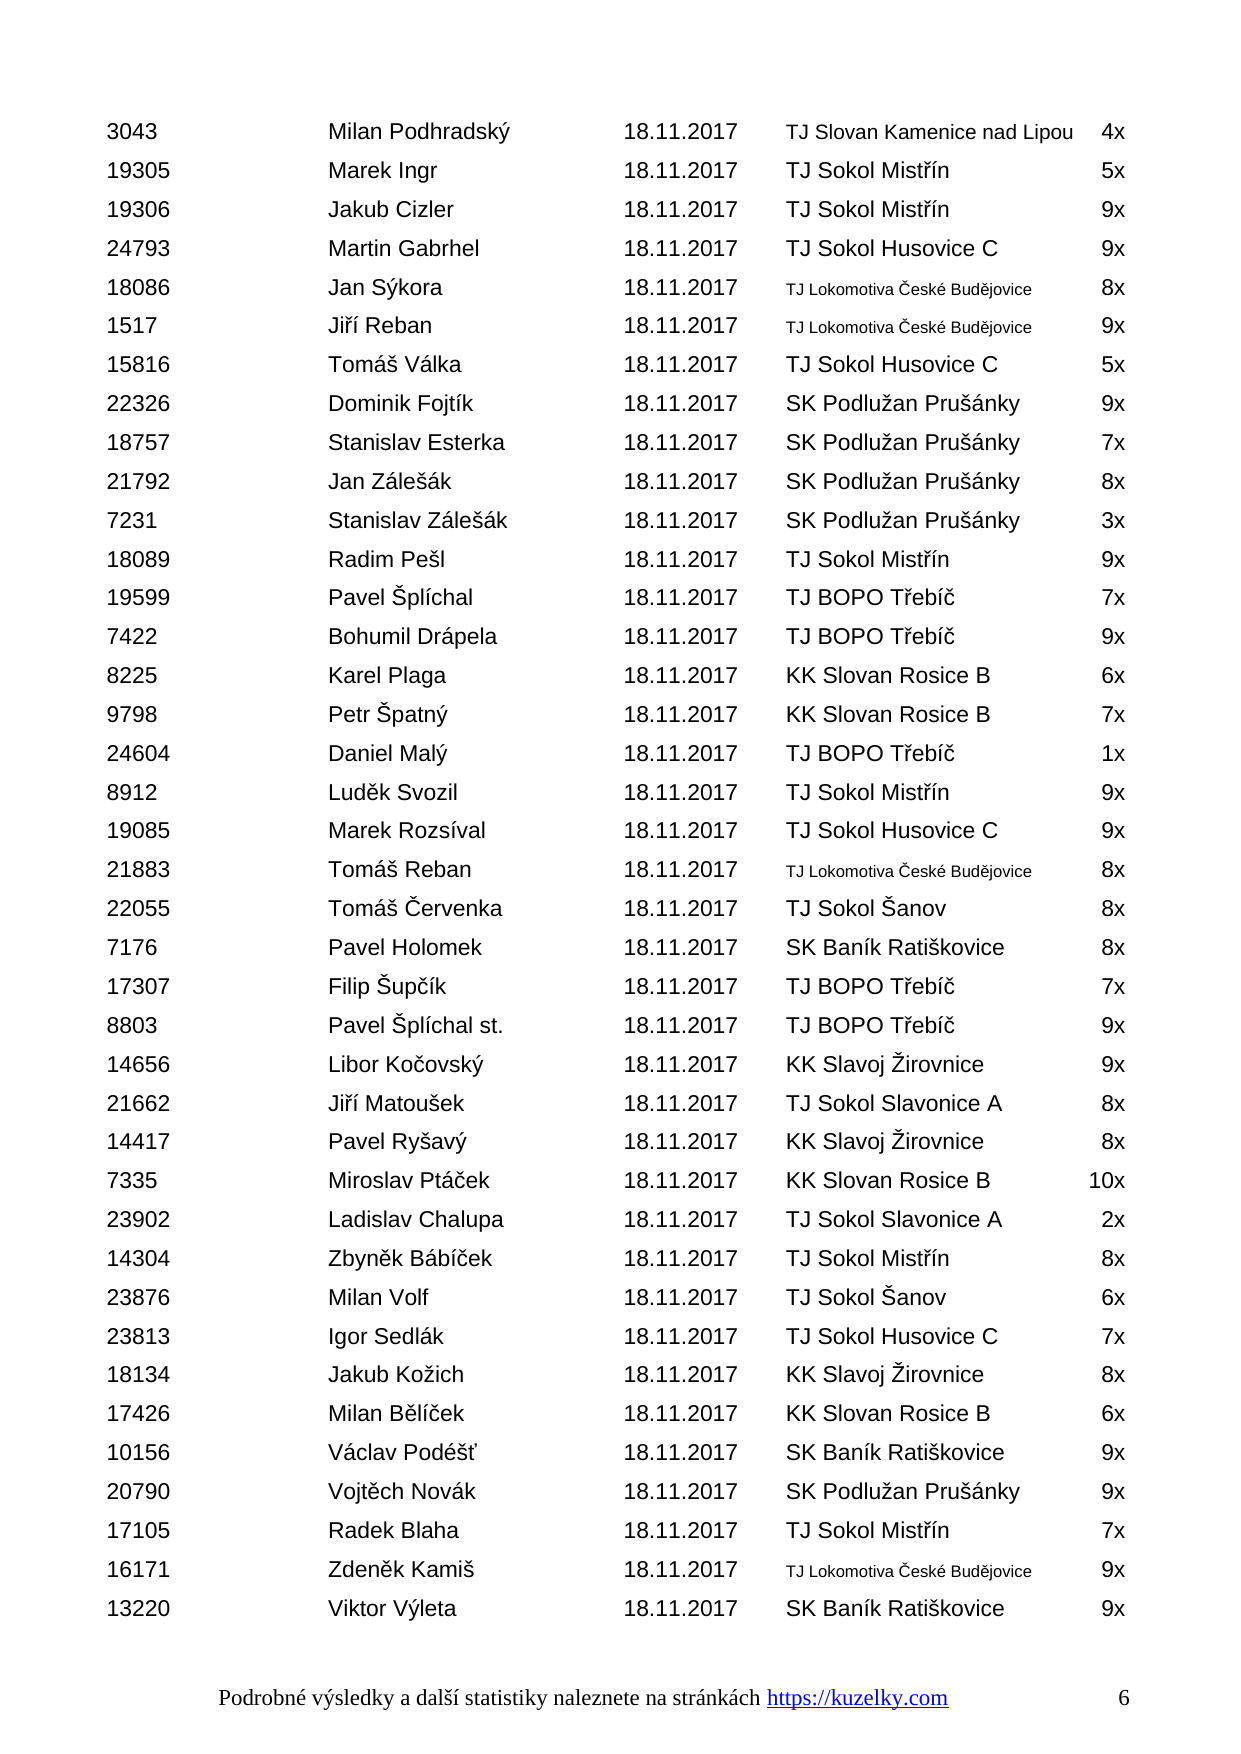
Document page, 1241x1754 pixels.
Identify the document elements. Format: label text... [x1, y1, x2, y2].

text 14656 Libor Kočovský 18.11.2017 KK Slavoj Žirovnice 9x [106, 1051, 1134, 1077]
text 19599 Pavel Šplíchal 18.11.2017 TJ BOPO Třebíč 7x [106, 584, 1134, 611]
text 17307 Filip Šupčík 18.11.2017 TJ BOPO Třebíč 7x [106, 973, 1134, 999]
text 3043 Milan Podhradský 18.11.2017 TJ Slovan Kamenice nad Lipou 4x [106, 118, 1134, 144]
text 18134 Jakub Kožich 18.11.2017 KK Slavoj Žirovnice 8x [106, 1361, 1134, 1388]
text 23813 Igor Sedlák 18.11.2017 TJ Sokol Husovice C 7x [106, 1323, 1134, 1349]
text 21662 Jiří Matoušek 18.11.2017 TJ Sokol Slavonice A 8x [106, 1089, 1134, 1116]
text 22326 Dominik Fojtík 18.11.2017 SK Podlužan Prušánky 9x [106, 390, 1134, 416]
text 15816 Tomáš Válka 18.11.2017 TJ Sokol Husovice C 5x [106, 351, 1134, 378]
text 19305 Marek Ingr 18.11.2017 TJ Sokol Mistřín 5x [106, 157, 1134, 183]
text 10156 Václav Podéšť 18.11.2017 SK Baník Ratiškovice 9x [106, 1439, 1134, 1466]
text 23902 Ladislav Chalupa 18.11.2017 TJ Sokol Slavonice A 2x [106, 1206, 1134, 1232]
text 1517 Jiří Reban 18.11.2017 TJ Lokomotiva České Budějovice 9x [106, 312, 1134, 339]
text 18086 Jan Sýkora 18.11.2017 TJ Lokomotiva České Budějovice 8x [106, 273, 1134, 300]
text 9798 Petr Špatný 18.11.2017 KK Slovan Rosice B 7x [106, 701, 1134, 727]
text 24604 Daniel Malý 18.11.2017 TJ BOPO Třebíč 1x [106, 740, 1134, 766]
text 19085 Marek Rozsíval 18.11.2017 TJ Sokol Husovice C 9x [106, 817, 1134, 844]
text 8225 Karel Plaga 18.11.2017 KK Slovan Rosice B 6x [106, 662, 1134, 688]
text 8912 Luděk Svozil 18.11.2017 TJ Sokol Mistřín 9x [106, 779, 1134, 805]
text 17105 Radek Blaha 18.11.2017 TJ Sokol Mistřín 7x [106, 1517, 1134, 1543]
text 7231 Stanislav Zálešák 18.11.2017 SK Podlužan Prušánky 3x [106, 507, 1134, 533]
text 16171 Zdeněk Kamiš 18.11.2017 TJ Lokomotiva České Budějovice 9x [106, 1556, 1134, 1582]
text 22055 Tomáš Červenka 18.11.2017 TJ Sokol Šanov 8x [106, 895, 1134, 922]
text 20790 Vojtěch Novák 18.11.2017 SK Podlužan Prušánky 9x [106, 1478, 1134, 1504]
text 21883 Tomáš Reban 18.11.2017 TJ Lokomotiva České Budějovice 8x [106, 856, 1134, 883]
text 18757 Stanislav Esterka 18.11.2017 SK Podlužan Prušánky 7x [106, 429, 1134, 455]
text 7335 Miroslav Ptáček 18.11.2017 KK Slovan Rosice B 10x [106, 1167, 1134, 1193]
text 18089 Radim Pešl 18.11.2017 TJ Sokol Mistřín 9x [106, 546, 1134, 572]
text 19306 Jakub Cizler 18.11.2017 TJ Sokol Mistřín 9x [106, 196, 1134, 222]
text 13220 Viktor Výleta 18.11.2017 SK Baník Ratiškovice 9x [106, 1594, 1134, 1621]
text 14304 Zbyněk Bábíček 18.11.2017 TJ Sokol Mistřín 8x [106, 1245, 1134, 1271]
text 14417 Pavel Ryšavý 18.11.2017 KK Slavoj Žirovnice 8x [106, 1128, 1134, 1155]
text 23876 Milan Volf 18.11.2017 TJ Sokol Šanov 6x [106, 1284, 1134, 1310]
text 7422 Bohumil Drápela 18.11.2017 TJ BOPO Třebíč 9x [106, 623, 1134, 649]
text 17426 Milan Bělíček 18.11.2017 KK Slovan Rosice B 6x [106, 1400, 1134, 1427]
text 24793 Martin Gabrhel 18.11.2017 TJ Sokol Husovice C 9x [106, 235, 1134, 261]
text 7176 Pavel Holomek 18.11.2017 SK Baník Ratiškovice 8x [106, 934, 1134, 960]
text 8803 Pavel Šplíchal st. 18.11.2017 TJ BOPO Třebíč 9x [106, 1012, 1134, 1038]
text 21792 Jan Zálešák 18.11.2017 SK Podlužan Prušánky 8x [106, 468, 1134, 494]
